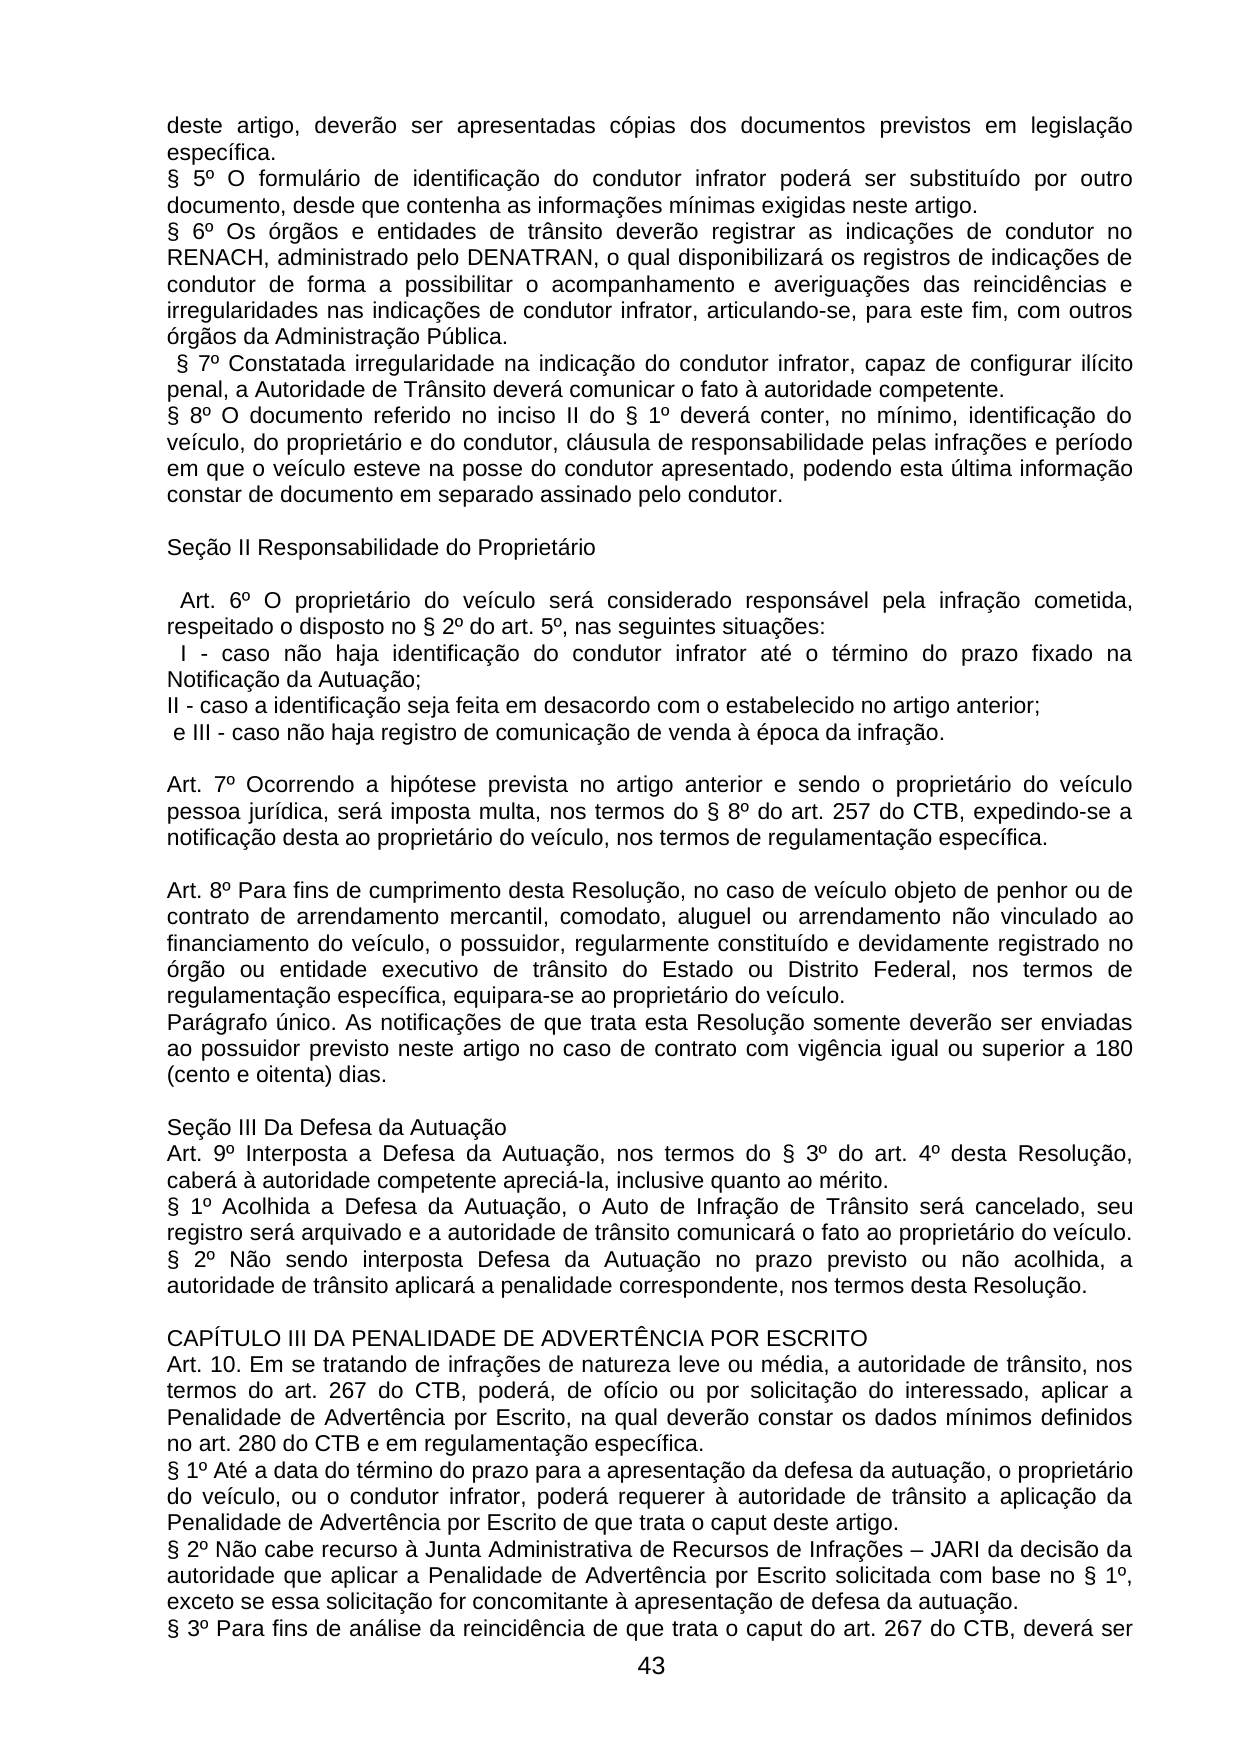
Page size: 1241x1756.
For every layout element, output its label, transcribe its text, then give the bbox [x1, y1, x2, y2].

text Art. 10. Em se tratando de infrações de natureza leve ou média, a autoridade de trânsito, nos termos do art. 267 do CTB, poderá, de ofício ou por solicitação do interessado, aplicar a Penalidade de Advertência por Escrito, na qual deverão constar os dados mínimos definidos no art. 280 do CTB e em regulamentação específica. [167, 1351, 1134, 1457]
text Parágrafo único. As notificações de que trata esta Resolução somente deverão ser enviadas ao possuidor previsto neste artigo no caso de contrato com vigência igual ou superior a 180 (cento e oitenta) dias. [167, 1008, 1134, 1088]
text Art. 7º Ocorrendo a hipótese prevista no artigo anterior e sendo o proprietário do veículo pessoa jurídica, será imposta multa, nos termos do § 8º do art. 257 do CTB, expedindo-se a notificação desta ao proprietário do veículo, nos termos de regulamentação específica. [167, 771, 1134, 850]
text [167, 112, 1134, 165]
text § 8º O documento referido no inciso II do § 1º deverá conter, no mínimo, identificação do veículo, do proprietário e do condutor, cláusula de responsabilidade pelas infrações e período em que o veículo esteve na posse do condutor apresentado, podendo esta última informação constar de documento em separado assinado pelo condutor. [167, 402, 1134, 508]
text II - caso a identificação seja feita em desacordo com o estabelecido no artigo anterior; [167, 692, 1134, 719]
text e III - caso não haja registro de comunicação de venda à época da infração. [167, 719, 1134, 745]
text § 1º Até a data do término do prazo para a apresentação da defesa da autuação, o proprietário do veículo, ou o condutor infrator, poderá requerer à autoridade de trânsito a aplicação da Penalidade de Advertência por Escrito de que trata o caput deste artigo. [167, 1457, 1134, 1536]
text § 2º Não cabe recurso à Junta Administrativa de Recursos de Infrações – JARI da decisão da autoridade que aplicar a Penalidade de Advertência por Escrito solicitada com base no § 1º, exceto se essa solicitação for concomitante à apresentação de defesa da autuação. [167, 1536, 1134, 1615]
text Art. 8º Para fins de cumprimento desta Resolução, no caso de veículo objeto de penhor ou de contrato de arrendamento mercantil, comodato, aluguel ou arrendamento não vinculado ao financiamento do veículo, o possuidor, regularmente constituído e devidamente registrado no órgão ou entidade executivo de trânsito do Estado ou Distrito Federal, nos termos de regulamentação específica, equipara-se ao proprietário do veículo. [167, 877, 1134, 1008]
text CAPÍTULO III DA PENALIDADE DE ADVERTÊNCIA POR ESCRITO [167, 1325, 1134, 1351]
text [167, 1615, 1134, 1641]
text § 6º Os órgãos e entidades de trânsito deverão registrar as indicações de condutor no RENACH, administrado pelo DENATRAN, o qual disponibilizará os registros de indicações de condutor de forma a possibilitar o acompanhamento e averiguações das reincidências e irregularidades nas indicações de condutor infrator, articulando-se, para este fim, com outros órgãos da Administração Pública. [167, 218, 1134, 350]
text Art. 6º O proprietário do veículo será considerado responsável pela infração cometida, respeitado o disposto no § 2º do art. 5º, nas seguintes situações: [167, 587, 1134, 639]
text Seção III Da Defesa da Autuação [167, 1114, 1134, 1140]
text Art. 9º Interposta a Defesa da Autuação, nos termos do § 3º do art. 4º desta Resolução, caberá à autoridade competente apreciá-la, inclusive quanto ao mérito. [167, 1140, 1134, 1193]
text I - caso não haja identificação do condutor infrator até o término do prazo fixado na Notificação da Autuação; [167, 639, 1134, 692]
text § 7º Constatada irregularidade na indicação do condutor infrator, capaz de configurar ilícito penal, a Autoridade de Trânsito deverá comunicar o fato à autoridade competente. [167, 350, 1134, 402]
text Seção II Responsabilidade do Proprietário [167, 534, 1134, 561]
text § 5º O formulário de identificação do condutor infrator poderá ser substituído por outro documento, desde que contenha as informações mínimas exigidas neste artigo. [167, 165, 1134, 218]
text § 1º Acolhida a Defesa da Autuação, o Auto de Infração de Trânsito será cancelado, seu registro será arquivado e a autoridade de trânsito comunicará o fato ao proprietário do veículo. § 2º Não sendo interposta Defesa da Autuação no prazo previsto ou não acolhida, a autoridade de trânsito aplicará a penalidade correspondente, nos termos desta Resolução. [167, 1193, 1134, 1298]
